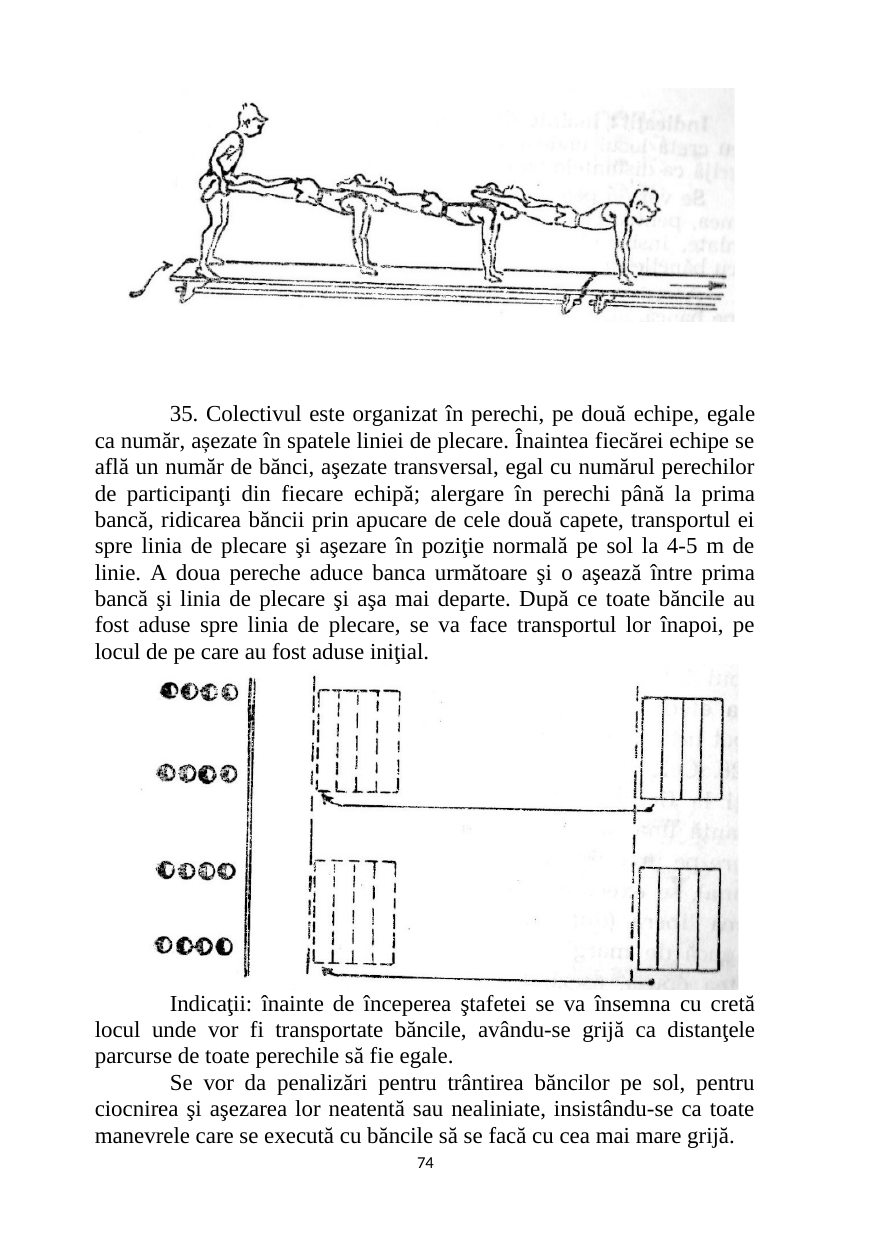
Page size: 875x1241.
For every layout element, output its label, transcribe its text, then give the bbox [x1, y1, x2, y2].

picture [116, 88, 735, 322]
picture [112, 664, 739, 990]
text Se vor da penalizări pentru trântirea băncilor pe sol, pentru ciocnirea şi aşezarea lor neatentă sau nealiniate, insistându-se ca toate manevrele care se execută cu băncile să se facă cu cea mai mare grijă. [94, 1069, 756, 1148]
text Indicaţii: înainte de începerea ştafetei se va însemna cu cretă locul unde vor fi transportate băncile, avându-se grijă ca distanţele parcurse de toate perechile să fie egale. [94, 990, 756, 1069]
text 35. Colectivul este organizat în perechi, pe două echipe, egale ca număr, așezate în spatele liniei de plecare. Înaintea fiecărei echipe se află un număr de bănci, aşezate transversal, egal cu numărul perechilor de participanţi din fiecare echipă; alergare în perechi până la prima bancă, ridicarea băncii prin apucare de cele două capete, transportul ei spre linia de plecare şi aşezare în poziţie normală pe sol la 4-5 m de linie. A doua pereche aduce banca următoare şi o aşează între prima bancă şi linia de plecare şi aşa mai departe. După ce toate băncile au fost aduse spre linia de plecare, se va face transportul lor înapoi, pe locul de pe care au fost aduse iniţial. [94, 401, 756, 664]
